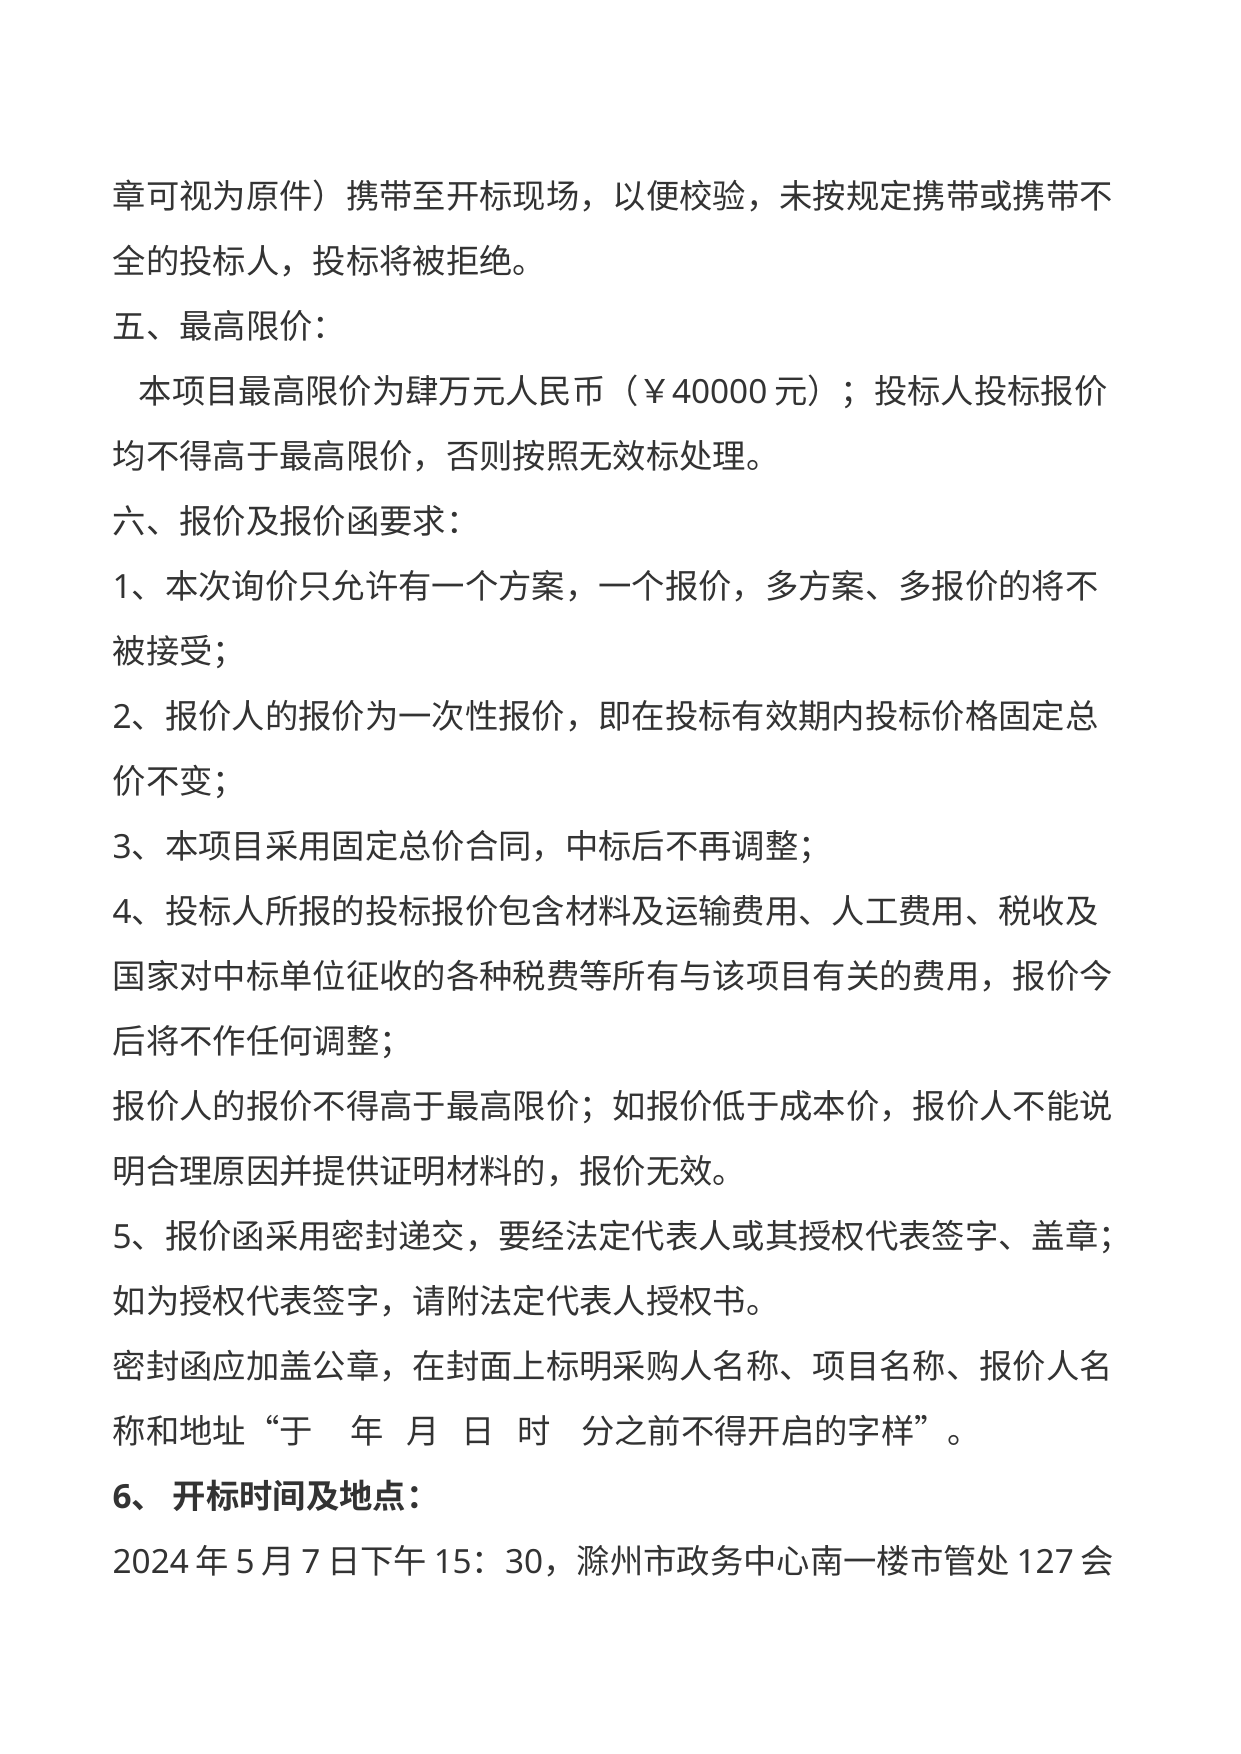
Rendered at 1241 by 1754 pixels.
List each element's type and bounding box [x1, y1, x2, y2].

text [112, 162, 1128, 1592]
